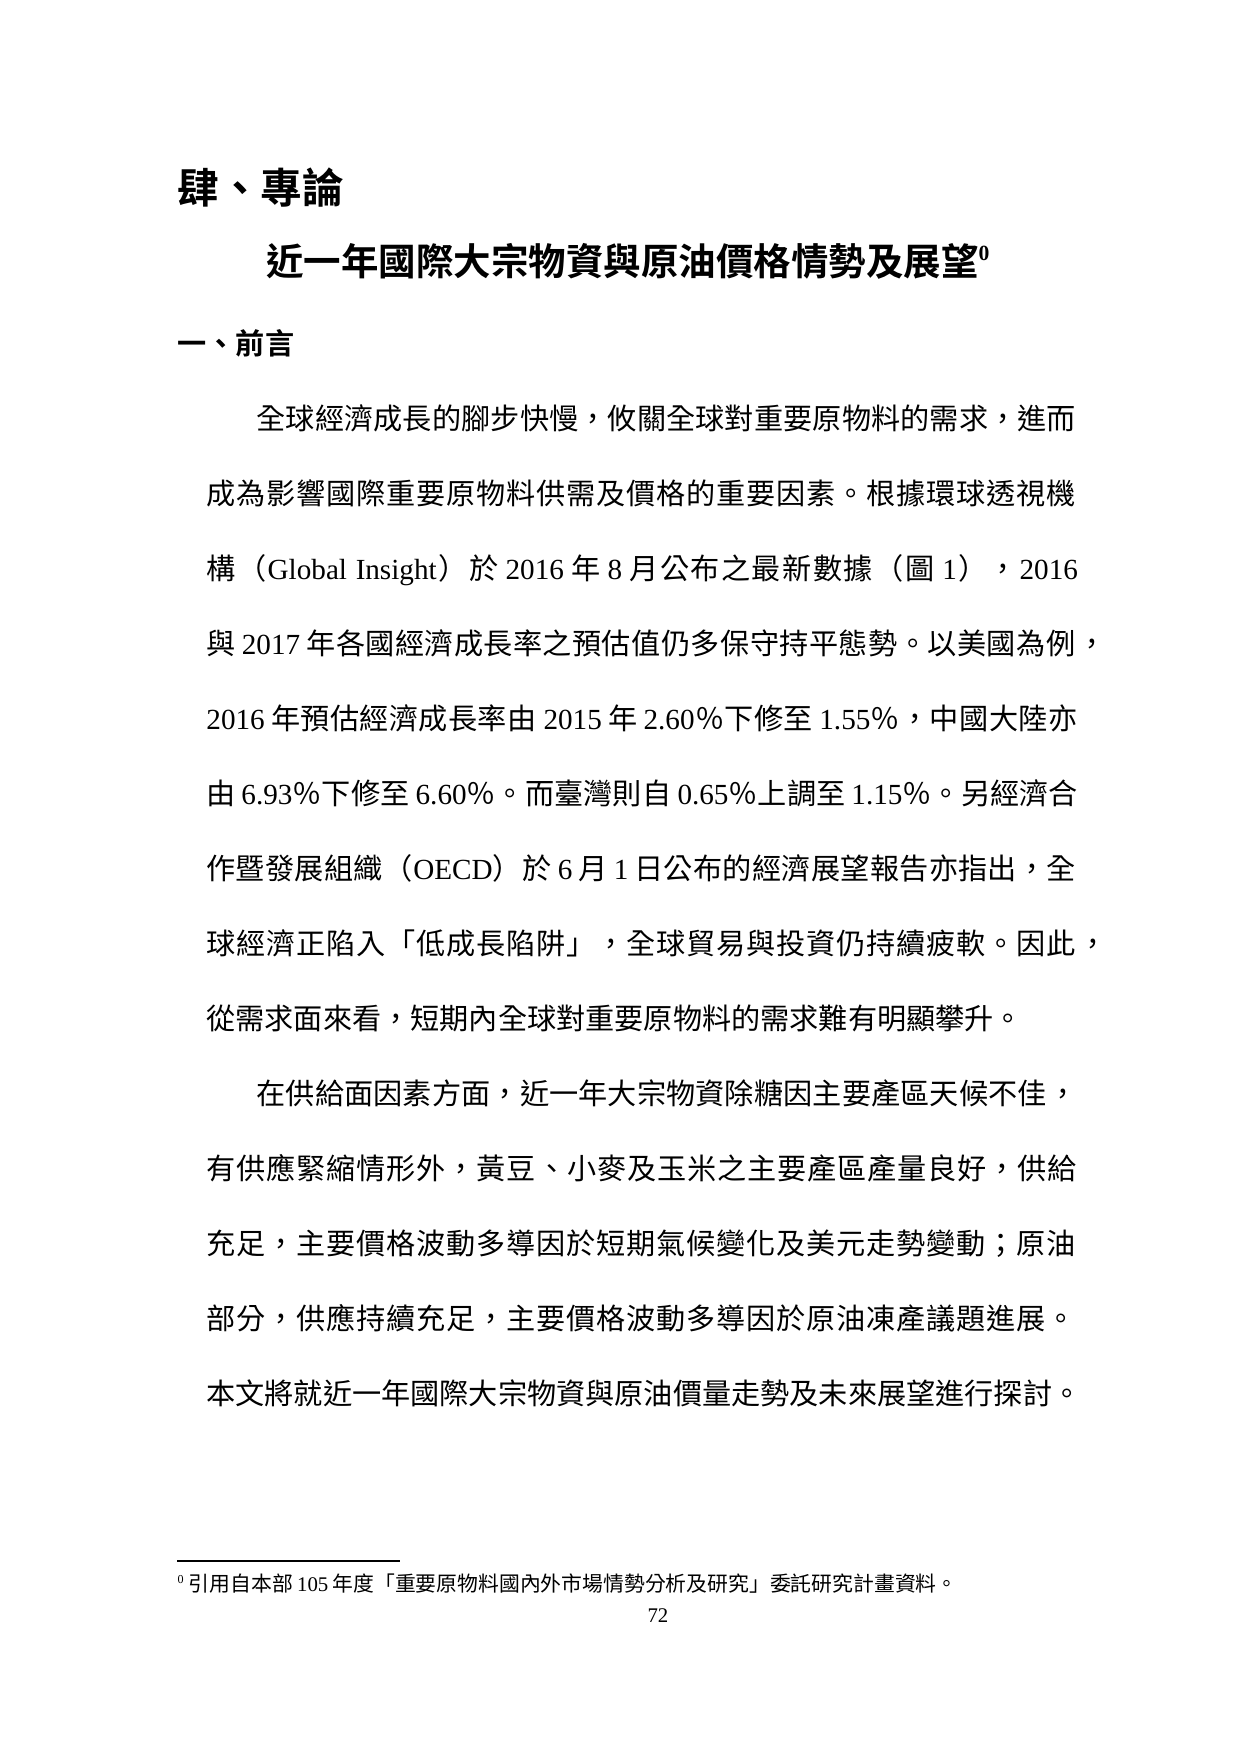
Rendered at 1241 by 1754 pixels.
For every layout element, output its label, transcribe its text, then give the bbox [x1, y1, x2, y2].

text 一、前言 [177, 304, 1063, 379]
text 全球經濟成長的腳步快慢，攸關全球對重要原物料的需求，進而成為影響國際重要原物料供需及價格的重要因素。根據環球透視機構（Global Insight）於2016年8月公布之最新數據（圖1），2016與2017年各國經濟成長率之預估值仍多保守持平態勢。以美國為例，2016年預估經濟成長率由2015年2.60％下修至1.55％，中國大陸亦由6.93％下修至6.60％。而臺灣則自0.65％上調至1.15％。另經濟合作暨發展組織（OECD）於6月1日公布的經濟展望報告亦指出，全球經濟正陷入「低成長陷阱」，全球貿易與投資仍持續疲軟。因此，從需求面來看，短期內全球對重要原物料的需求難有明顯攀升。 [206, 379, 1078, 1054]
text 近一年國際大宗物資與原油價格情勢及展望 [177, 235, 1078, 285]
text 肆、專論 [177, 148, 1063, 223]
text 在供給面因素方面，近一年大宗物資除糖因主要產區天候不佳，有供應緊縮情形外，黃豆、小麥及玉米之主要產區產量良好，供給充足，主要價格波動多導因於短期氣候變化及美元走勢變動；原油部分，供應持續充足，主要價格波動多導因於原油凍產議題進展。本文將就近一年國際大宗物資與原油價量走勢及未來展望進行探討。 [206, 1054, 1078, 1429]
